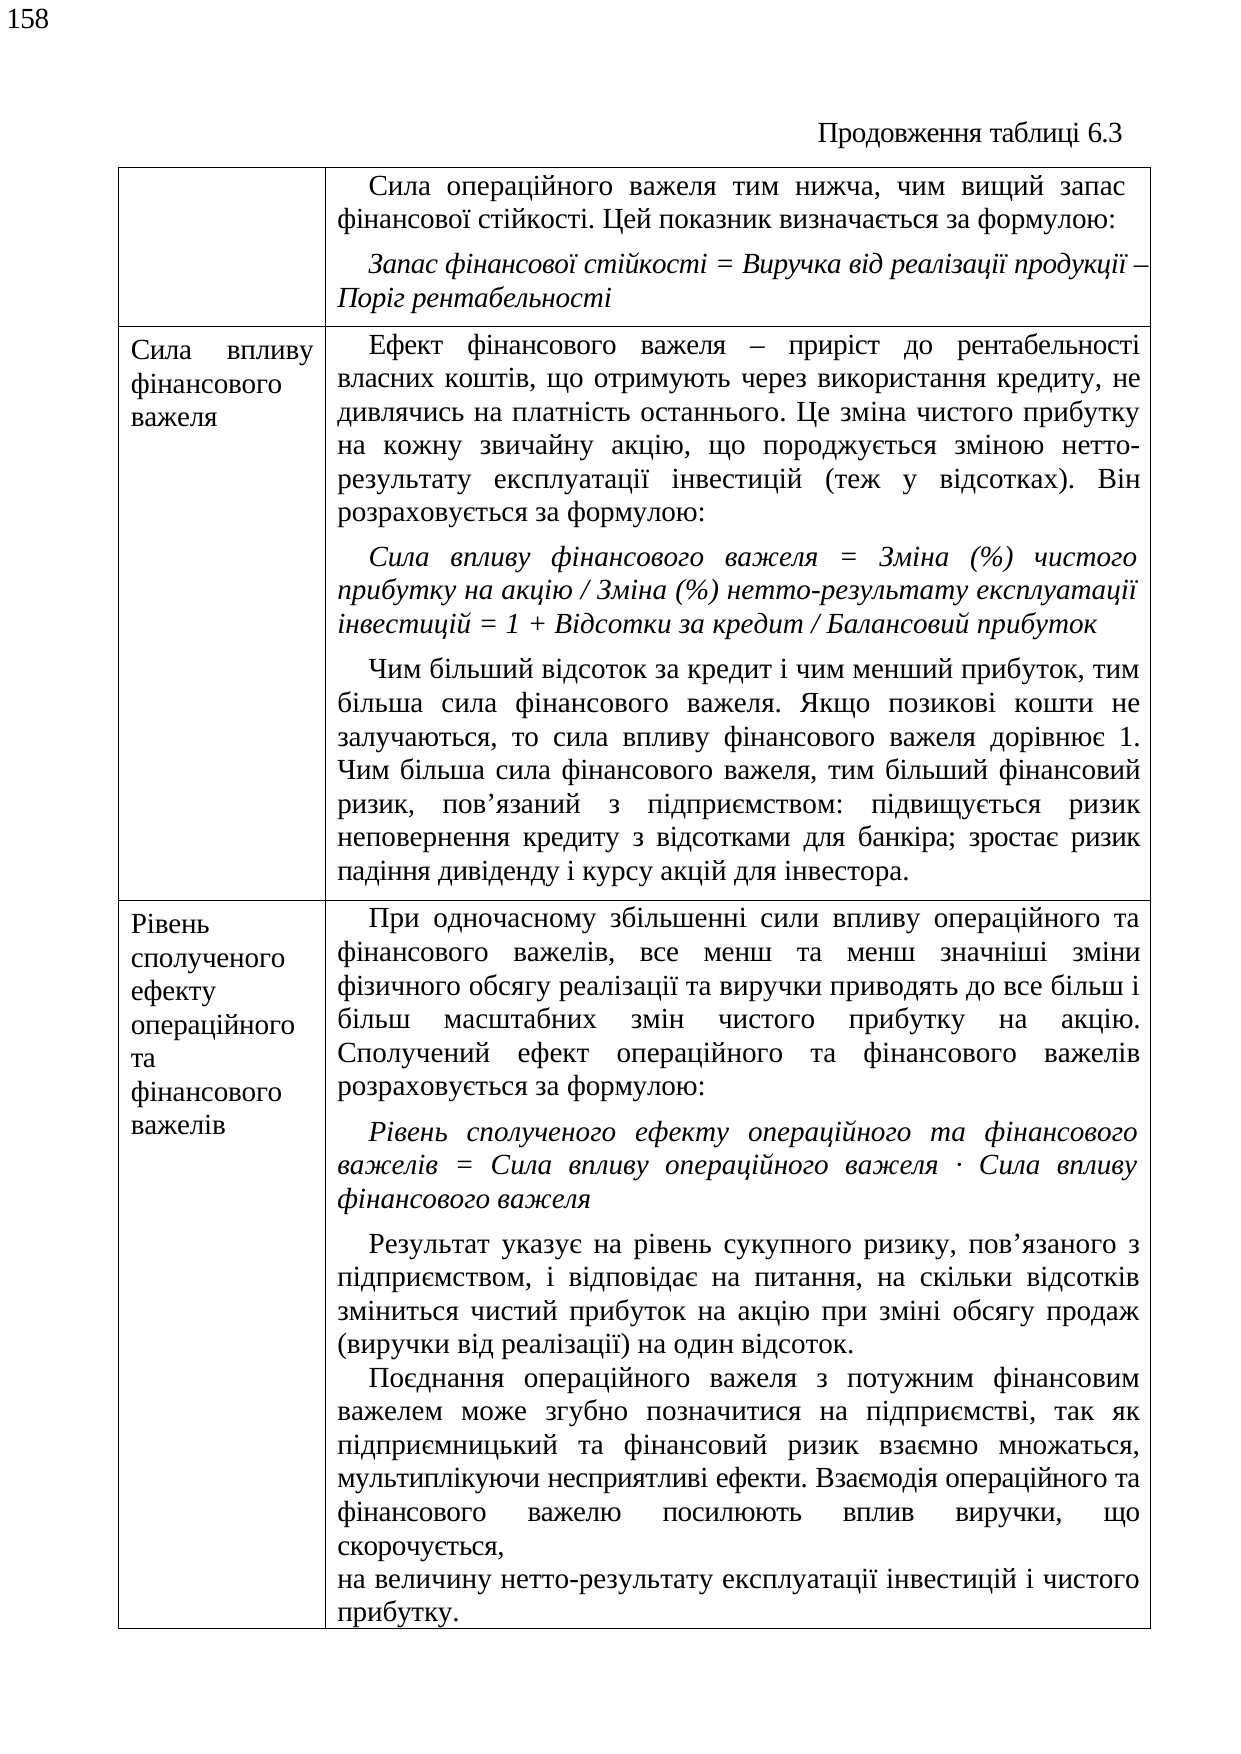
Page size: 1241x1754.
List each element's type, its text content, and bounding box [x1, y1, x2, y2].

text Продовження таблиці 6.3 [94, 115, 1123, 149]
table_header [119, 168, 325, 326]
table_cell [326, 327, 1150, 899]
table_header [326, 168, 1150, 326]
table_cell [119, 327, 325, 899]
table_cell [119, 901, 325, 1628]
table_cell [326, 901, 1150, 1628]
